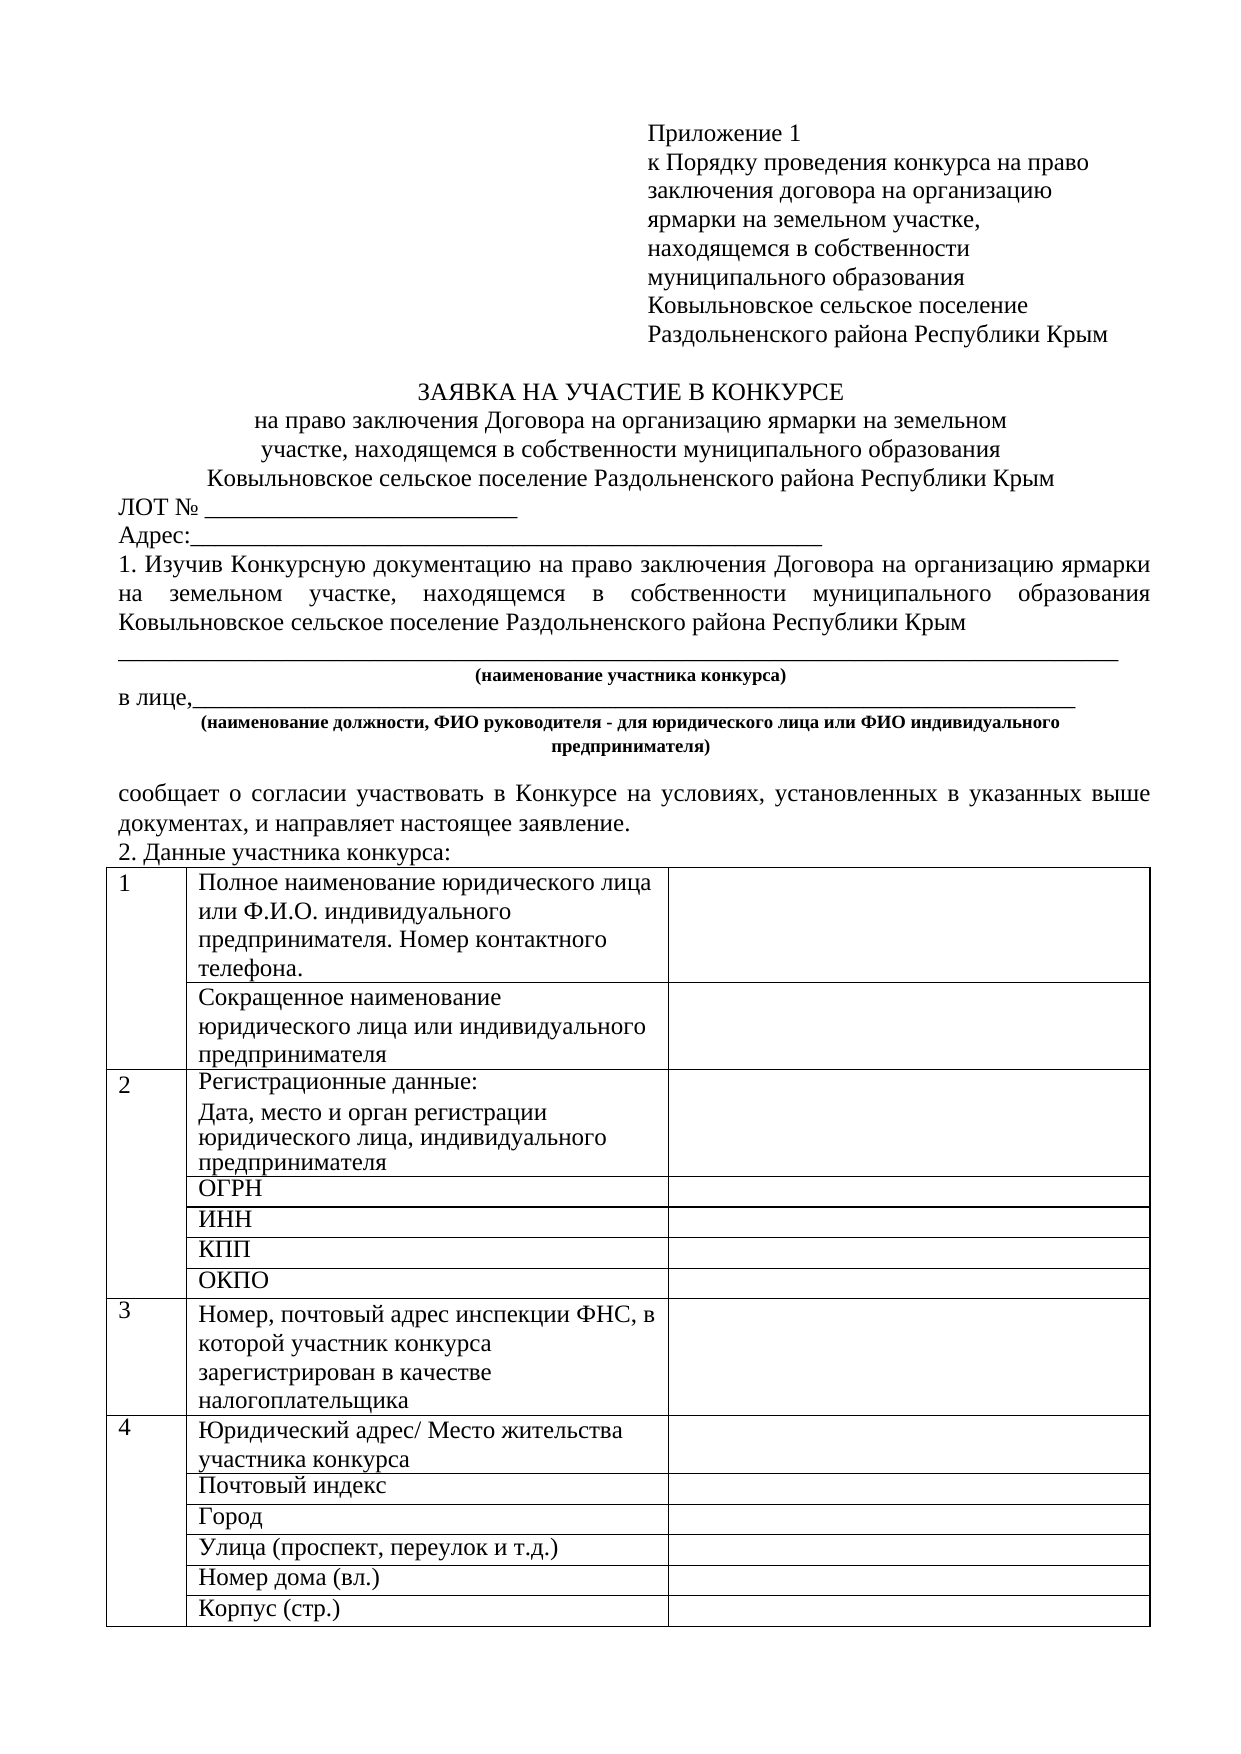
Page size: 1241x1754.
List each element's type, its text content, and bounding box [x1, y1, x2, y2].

table_cell [669, 1505, 1149, 1534]
text 2. Данные участника конкурса: [118, 837, 1152, 867]
table_cell 2 [107, 1070, 186, 1298]
table_cell Корпус (стр.) [187, 1596, 668, 1626]
table_cell [669, 1269, 1149, 1298]
table_cell [669, 1070, 1149, 1176]
text (наименование должности, ФИО руководителя - для юридического лица или ФИО индивидуального [118, 710, 1143, 734]
table_cell ОКПО [187, 1269, 668, 1298]
text Адрес: [118, 520, 1152, 549]
table_cell ОГРН [187, 1177, 668, 1206]
table_cell Почтовый индекс [187, 1474, 668, 1503]
table_header [669, 868, 1149, 982]
table_cell Регистрационные данные: Дата, место и орган регистрации юридического лица, индивидуального предпринимателя [187, 1070, 668, 1176]
table_cell [669, 983, 1149, 1068]
table_cell [669, 1208, 1149, 1237]
text 1. Изучив Конкурсную документацию на право заключения Договора на организацию ярмарки на земельном участке, находящемся в собственности муниципального образования Ковыльновское сельское поселение Раздольненского района Республики Крым [118, 549, 1152, 635]
table_cell Город [187, 1505, 668, 1534]
table_cell [669, 1238, 1149, 1267]
table_cell [669, 1177, 1149, 1206]
table_header 1 [107, 868, 186, 1068]
table_cell [669, 1535, 1149, 1564]
text к Порядку проведения конкурса на право заключения договора на организацию ярмарки на земельном участке, находящемся в собственности муниципального образования Ковыльновское сельское поселение Раздольненского района Республики Крым [647, 147, 1110, 348]
table_cell [669, 1474, 1149, 1503]
table_header Полное наименование юридического лица или Ф.И.О. индивидуального предпринимателя. Номер контактного телефона. [187, 868, 668, 982]
table_cell Улица (проспект, переулок и т.д.) [187, 1535, 668, 1564]
table_cell Сокращенное наименование юридического лица или индивидуального предпринимателя [187, 983, 668, 1068]
table_cell ИНН [187, 1208, 668, 1237]
table_cell [669, 1299, 1149, 1415]
text ЗАЯВКА НА УЧАСТИЕ В КОНКУРСЕ на право заключения Договора на организацию ярмарки на земельном участке, находящемся в собственности муниципального образования Ковыльновское сельское поселение Раздольненского района Республики Крым [118, 377, 1143, 492]
text (наименование участника конкурса) [118, 664, 1143, 686]
table_cell 3 [107, 1299, 186, 1415]
table_cell Номер, почтовый адрес инспекции ФНС, в которой участник конкурса зарегистрирован в качестве налогоплательщика [187, 1299, 668, 1415]
table_cell [669, 1566, 1149, 1595]
text предпринимателя) [118, 734, 1143, 758]
table_cell Номер дома (вл.) [187, 1566, 668, 1595]
table_cell Юридический адрес/ Место жительства участника конкурса [187, 1416, 668, 1473]
table_cell [669, 1416, 1149, 1473]
table_cell 4 [107, 1416, 186, 1626]
text в лице, [118, 686, 1152, 710]
text ________________________________________________________________________________ [118, 635, 1152, 664]
text ЛОТ № _________________________ [118, 492, 1143, 520]
table_cell [669, 1596, 1149, 1626]
text Приложение 1 [647, 118, 1152, 147]
table_cell КПП [187, 1238, 668, 1267]
text сообщает о согласии участвовать в Конкурсе на условиях, установленных в указанных выше документах, и направляет настоящее заявление. [118, 778, 1152, 837]
